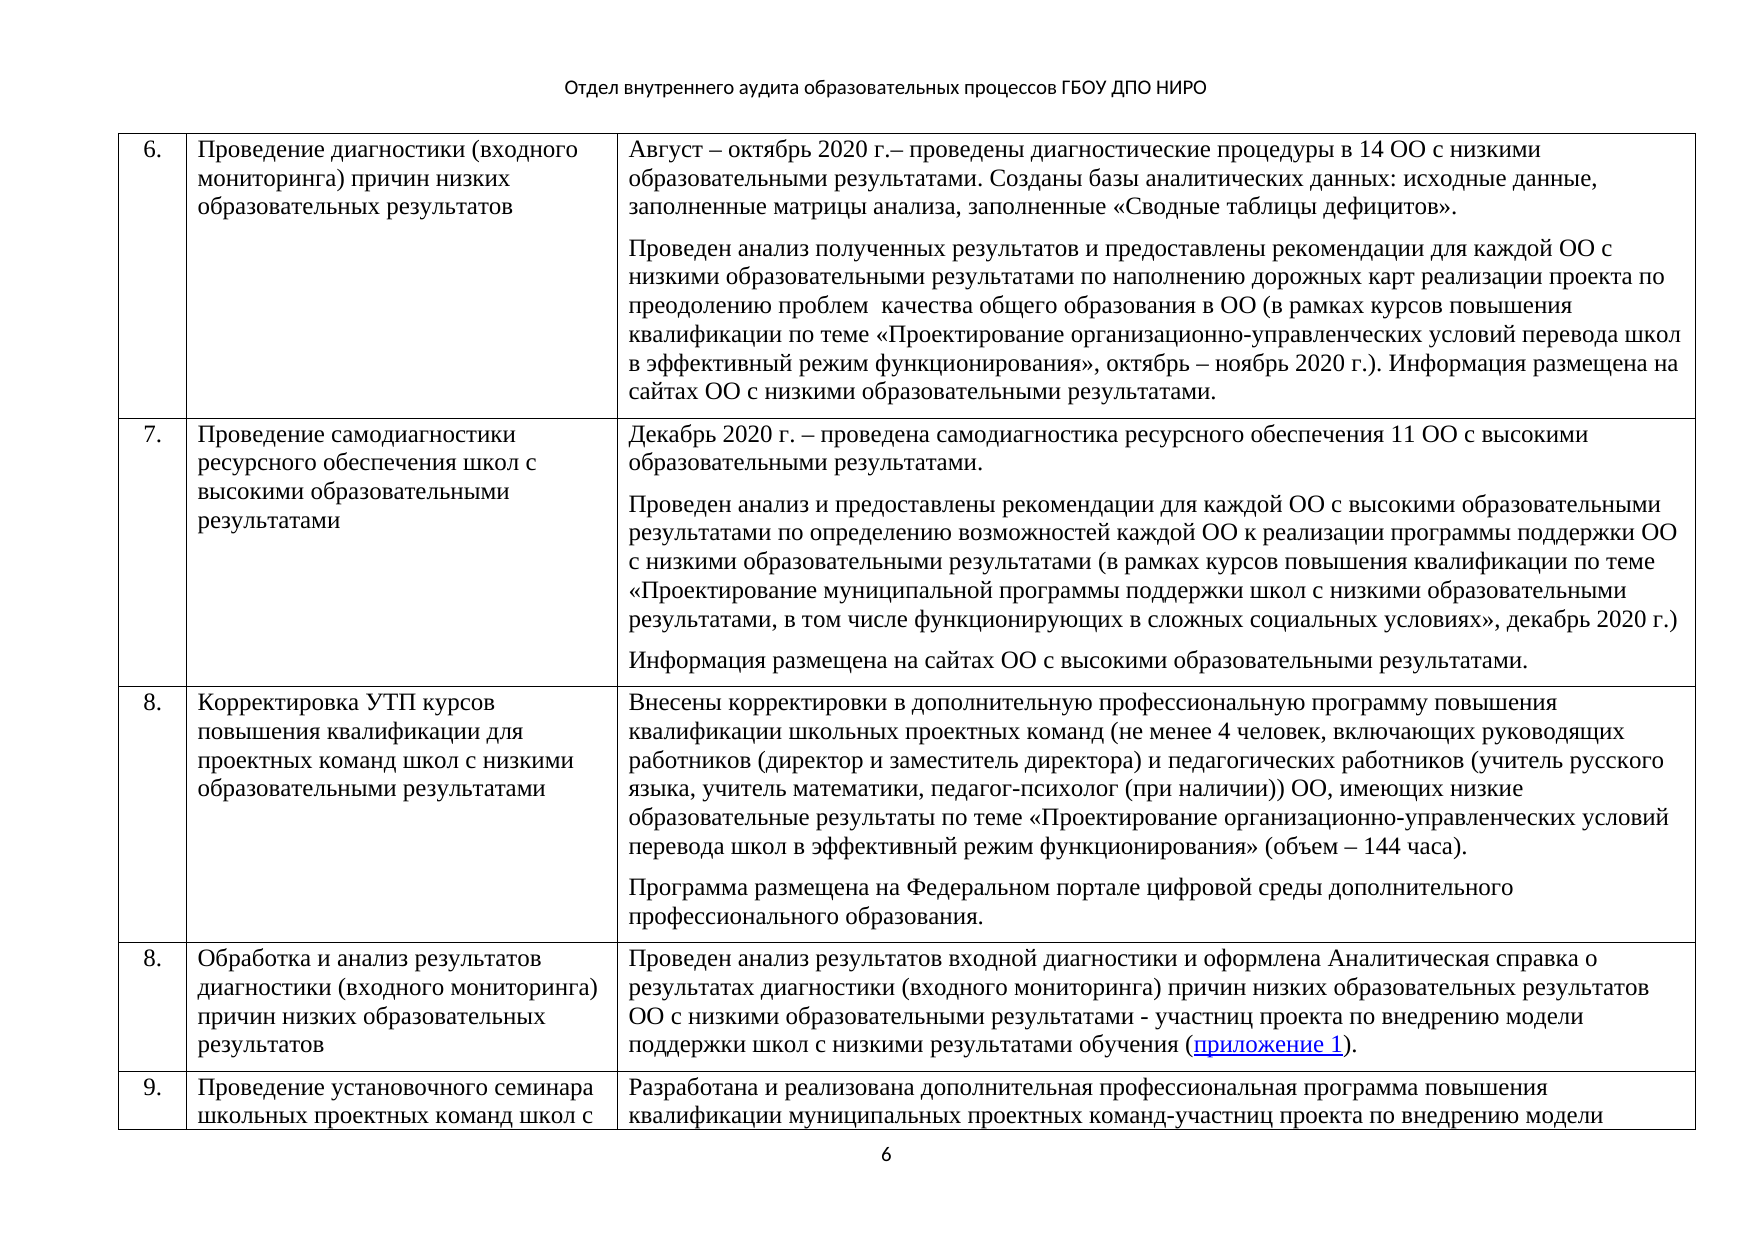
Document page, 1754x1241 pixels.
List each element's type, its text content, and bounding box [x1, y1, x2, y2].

table_cell 8. [119, 943, 186, 1071]
table_cell Декабрь 2020 г. – проведена самодиагностика ресурсного обеспечения 11 ОО с высокими образовательными результатами. Проведен анализ и предоставлены рекомендации для каждой ОО с высокими образовательными результатами по определению возможностей каждой ОО к реализации программы поддержки ОО с низкими образовательными результатами (в рамках курсов повышения квалификации по теме «Проектирование муниципальной программы поддержки школ с низкими образовательными результатами, в том числе функционирующих в сложных социальных условиях», декабрь 2020 г.) Информация размещена на сайтах ОО с высокими образовательными результатами. [618, 419, 1695, 686]
table_cell Проведение диагностики (входного мониторинга) причин низких образовательных результатов [187, 134, 617, 418]
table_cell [187, 1072, 617, 1129]
table_cell Проведен анализ результатов входной диагностики и оформлена Аналитическая справка о результатах диагностики (входного мониторинга) причин низких образовательных результатов ОО с низкими образовательными результатами - участниц проекта по внедрению модели поддержки школ с низкими результатами обучения (приложение 1). [618, 943, 1695, 1071]
table_cell Корректировка УТП курсов повышения квалификации для проектных команд школ с низкими образовательными результатами [187, 687, 617, 942]
table_cell Внесены корректировки в дополнительную профессиональную программу повышения квалификации школьных проектных команд (не менее 4 человек, включающих руководящих работников (директор и заместитель директора) и педагогических работников (учитель русского языка, учитель математики, педагог-психолог (при наличии)) ОО, имеющих низкие образовательные результаты по теме «Проектирование организационно-управленческих условий перевода школ в эффективный режим функционирования» (объем – 144 часа). Программа размещена на Федеральном портале цифровой среды дополнительного профессионального образования. [618, 687, 1695, 942]
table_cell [618, 1072, 1695, 1129]
table_cell 7. [119, 419, 186, 686]
table_cell 6. [119, 134, 186, 418]
table_cell 8. [119, 687, 186, 942]
table_cell 9. [119, 1072, 186, 1129]
table_cell Проведение самодиагностики ресурсного обеспечения школ с высокими образовательными результатами [187, 419, 617, 686]
table_cell Обработка и анализ результатов диагностики (входного мониторинга) причин низких образовательных результатов [187, 943, 617, 1071]
table_cell Август – октябрь 2020 г.– проведены диагностические процедуры в 14 ОО с низкими образовательными результатами. Созданы базы аналитических данных: исходные данные, заполненные матрицы анализа, заполненные «Сводные таблицы дефицитов». Проведен анализ полученных результатов и предоставлены рекомендации для каждой ОО с низкими образовательными результатами по наполнению дорожных карт реализации проекта по преодолению проблем качества общего образования в ОО (в рамках курсов повышения квалификации по теме «Проектирование организационно-управленческих условий перевода школ в эффективный режим функционирования», октябрь – ноябрь 2020 г.). Информация размещена на сайтах ОО с низкими образовательными результатами. [618, 134, 1695, 418]
